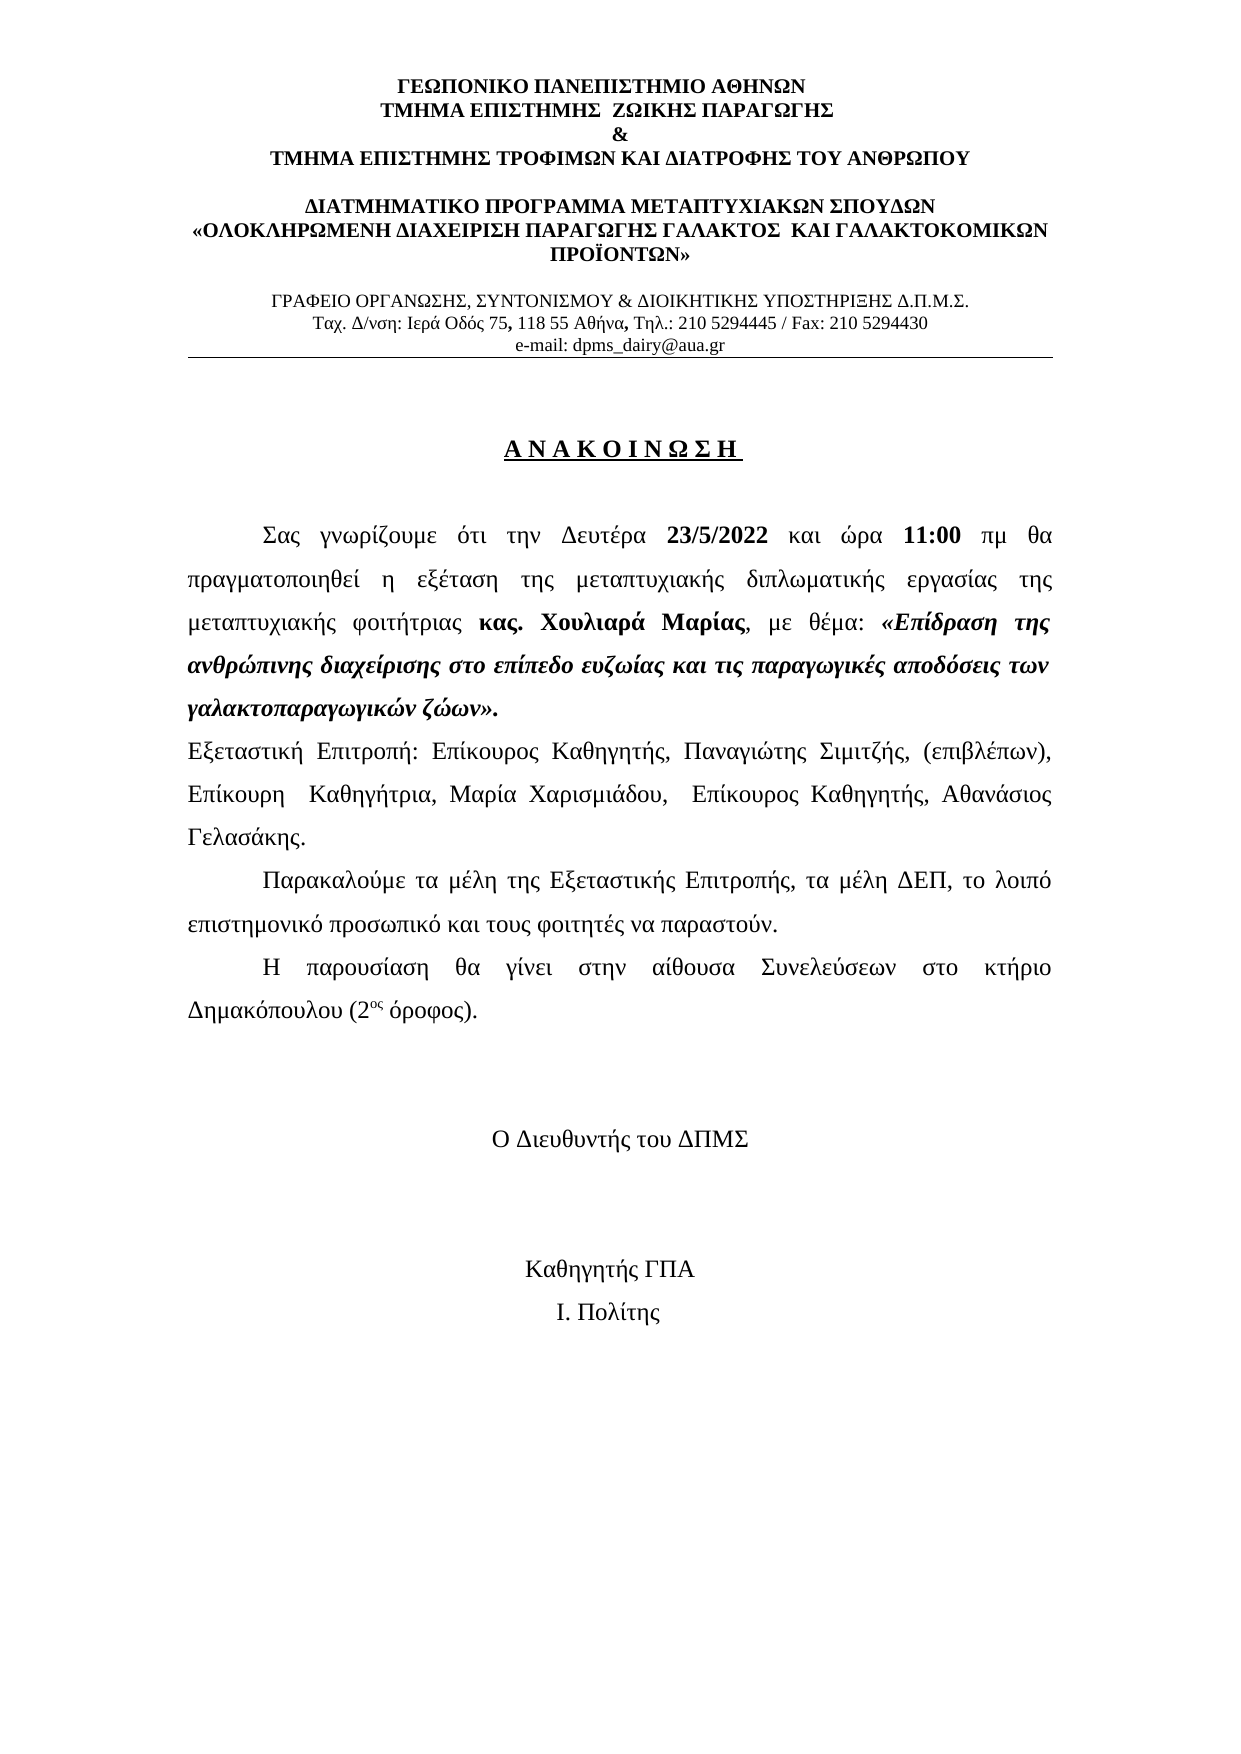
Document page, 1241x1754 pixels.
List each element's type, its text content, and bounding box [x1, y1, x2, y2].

text Εξεταστική Επιτροπή: Επίκουρος Καθηγητής, Παναγιώτης Σιμιτζής, (επιβλέπων), Επίκουρη Καθηγήτρια, Μαρία Χαρισμιάδου, Επίκουρος Καθηγητής, Αθανάσιος Γελασάκης. [187, 736, 1053, 851]
text Σας γνωρίζουμε ότι την Δευτέρα 23/5/2022 και ώρα 11:00 πμ θα πραγματοποιηθεί η εξέταση της μεταπτυχιακής διπλωματικής εργασίας της μεταπτυχιακής φοιτήτριας κας. Χουλιαρά Μαρίας, με θέμα: «Επίδραση της ανθρώπινης διαχείρισης στο επίπεδο ευζωίας και τις παραγωγικές αποδόσεις των γαλακτοπαραγωγικών ζώων». [187, 521, 1053, 722]
text Ο Διευθυντής του ΔΠΜΣ [187, 1124, 1053, 1153]
text Παρακαλούμε τα μέλη της Εξεταστικής Επιτροπής, τα μέλη ΔΕΠ, το λοιπό επιστημονικό προσωπικό και τους φοιτητές να παραστούν. [187, 866, 1053, 937]
text ΑΝΑΚΟΙΝΩΣΗ [187, 434, 1053, 463]
text Καθηγητής ΓΠΑ [187, 1254, 1053, 1282]
text Ι. Πολίτης [187, 1297, 1053, 1326]
text Η παρουσίαση θα γίνει στην αίθουσα Συνελεύσεων στο κτήριο Δημακόπουλου (2ος όροφος). [187, 952, 1053, 1024]
